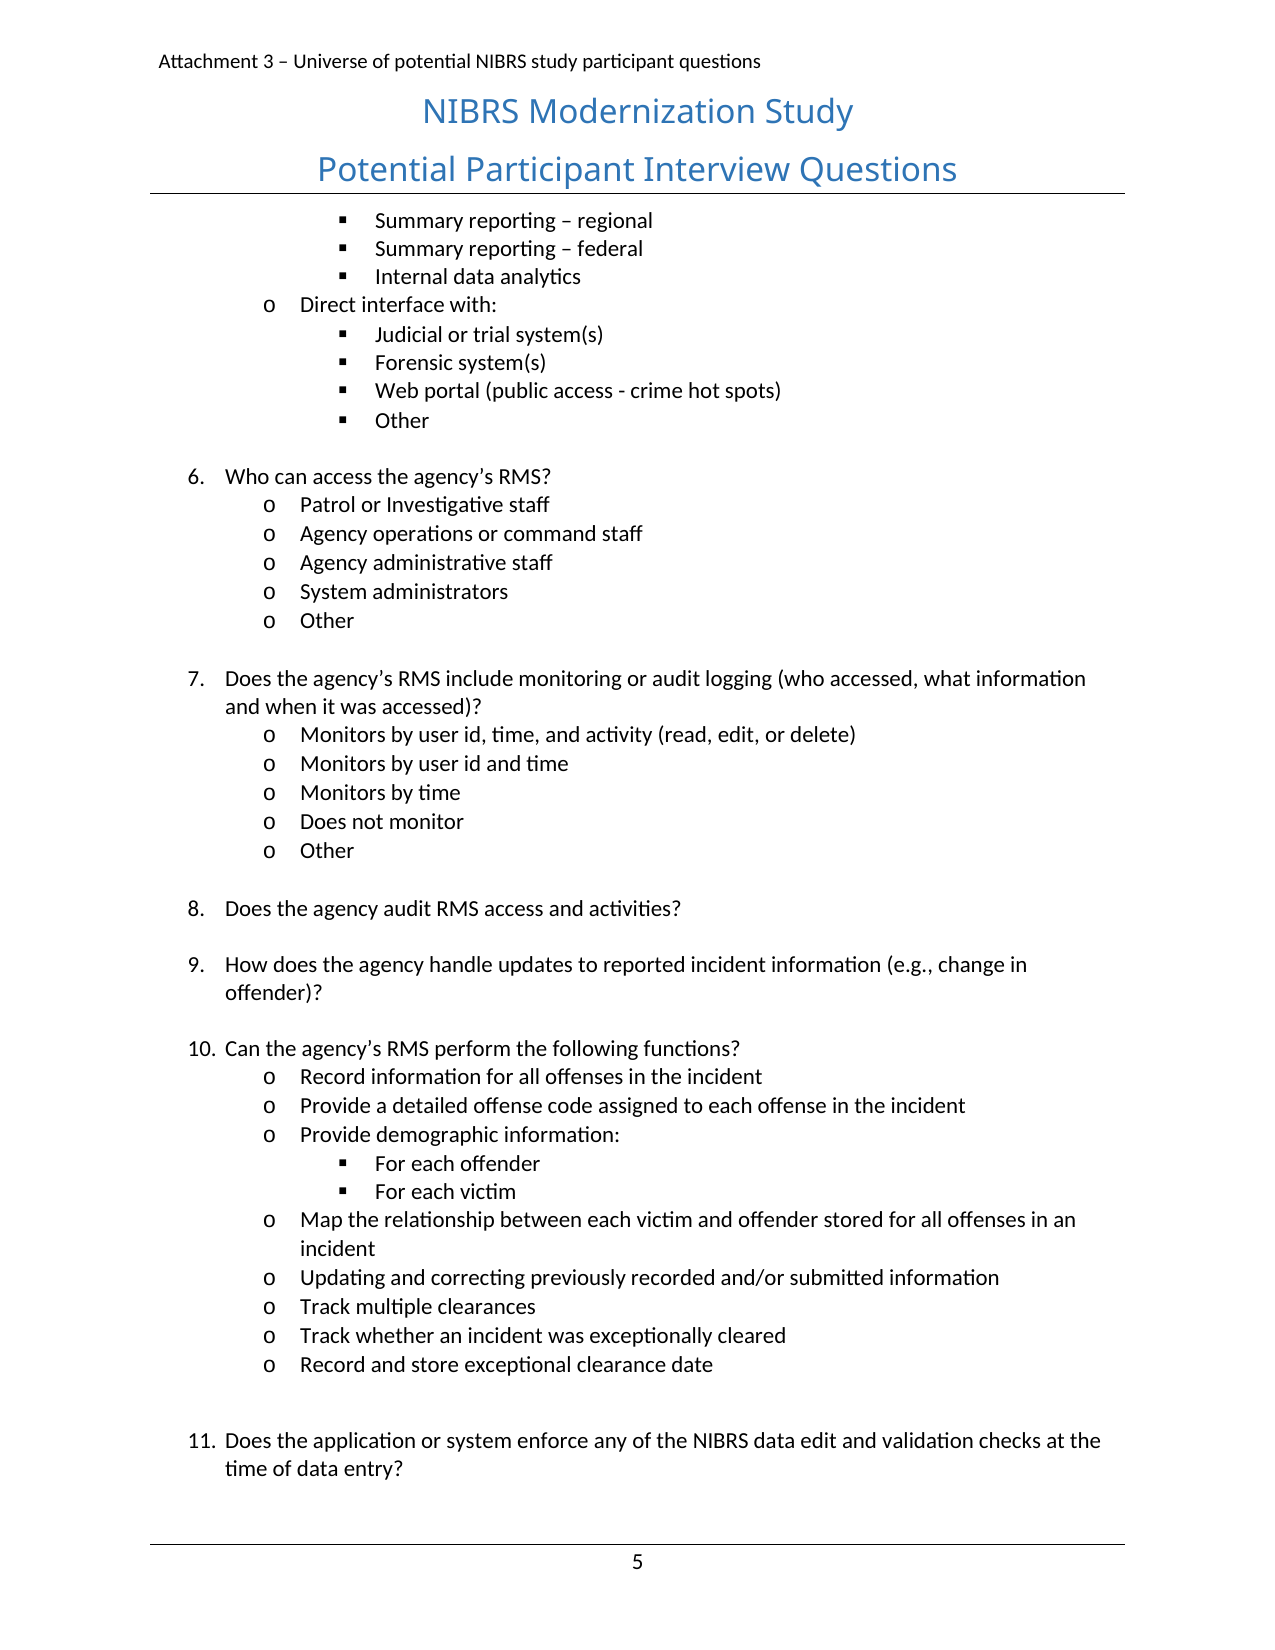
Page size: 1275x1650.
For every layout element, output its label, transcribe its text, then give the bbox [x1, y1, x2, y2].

list Does the agency audit RMS access and activities? [187, 894, 1125, 922]
list Track whether an incident was exceptionally cleared [262, 1321, 1125, 1350]
list Who can access the agency’s RMS? [187, 462, 1125, 490]
list Does the application or system enforce any of the NIBRS data edit and validation checks at the time of data entry? [187, 1426, 1125, 1482]
list For each victim [337, 1177, 1125, 1205]
list Summary reporting – regional [337, 206, 1125, 234]
list Track multiple clearances [262, 1292, 1125, 1321]
list Forensic system(s) [337, 348, 1125, 376]
list Provide a detailed offense code assigned to each offense in the incident [262, 1091, 1125, 1120]
list Record information for all offenses in the incident [262, 1062, 1125, 1091]
list Patrol or Investigative staff [262, 490, 1125, 519]
list Other [262, 837, 1125, 866]
list Agency administrative staff [262, 548, 1125, 577]
list Other [262, 607, 1125, 636]
list Agency operations or command staff [262, 519, 1125, 548]
list Provide demographic information: [262, 1120, 1125, 1149]
list Judicial or trial system(s) [337, 320, 1125, 348]
list Direct interface with: [262, 291, 1125, 320]
list Does not monitor [262, 807, 1125, 837]
list Monitors by user id and time [262, 749, 1125, 778]
list System administrators [262, 577, 1125, 607]
list Web portal (public access - crime hot spots) [337, 376, 1125, 404]
list Monitors by time [262, 778, 1125, 807]
list Summary reporting – federal [337, 234, 1125, 262]
list Can the agency’s RMS perform the following functions? [187, 1034, 1125, 1062]
list Internal data analytics [337, 262, 1125, 291]
list How does the agency handle updates to reported incident information (e.g., change in offender)? [187, 950, 1125, 1006]
list Updating and correcting previously recorded and/or submitted information [262, 1263, 1125, 1292]
list For each offender [337, 1149, 1125, 1177]
list Monitors by user id, time, and activity (read, edit, or delete) [262, 720, 1125, 749]
list Other [337, 406, 1125, 434]
list Record and store exceptional clearance date [262, 1350, 1125, 1379]
list Map the relationship between each victim and offender stored for all offenses in an incident [262, 1205, 1125, 1263]
list Does the agency’s RMS include monitoring or audit logging (who accessed, what information and when it was accessed)? [187, 664, 1125, 720]
